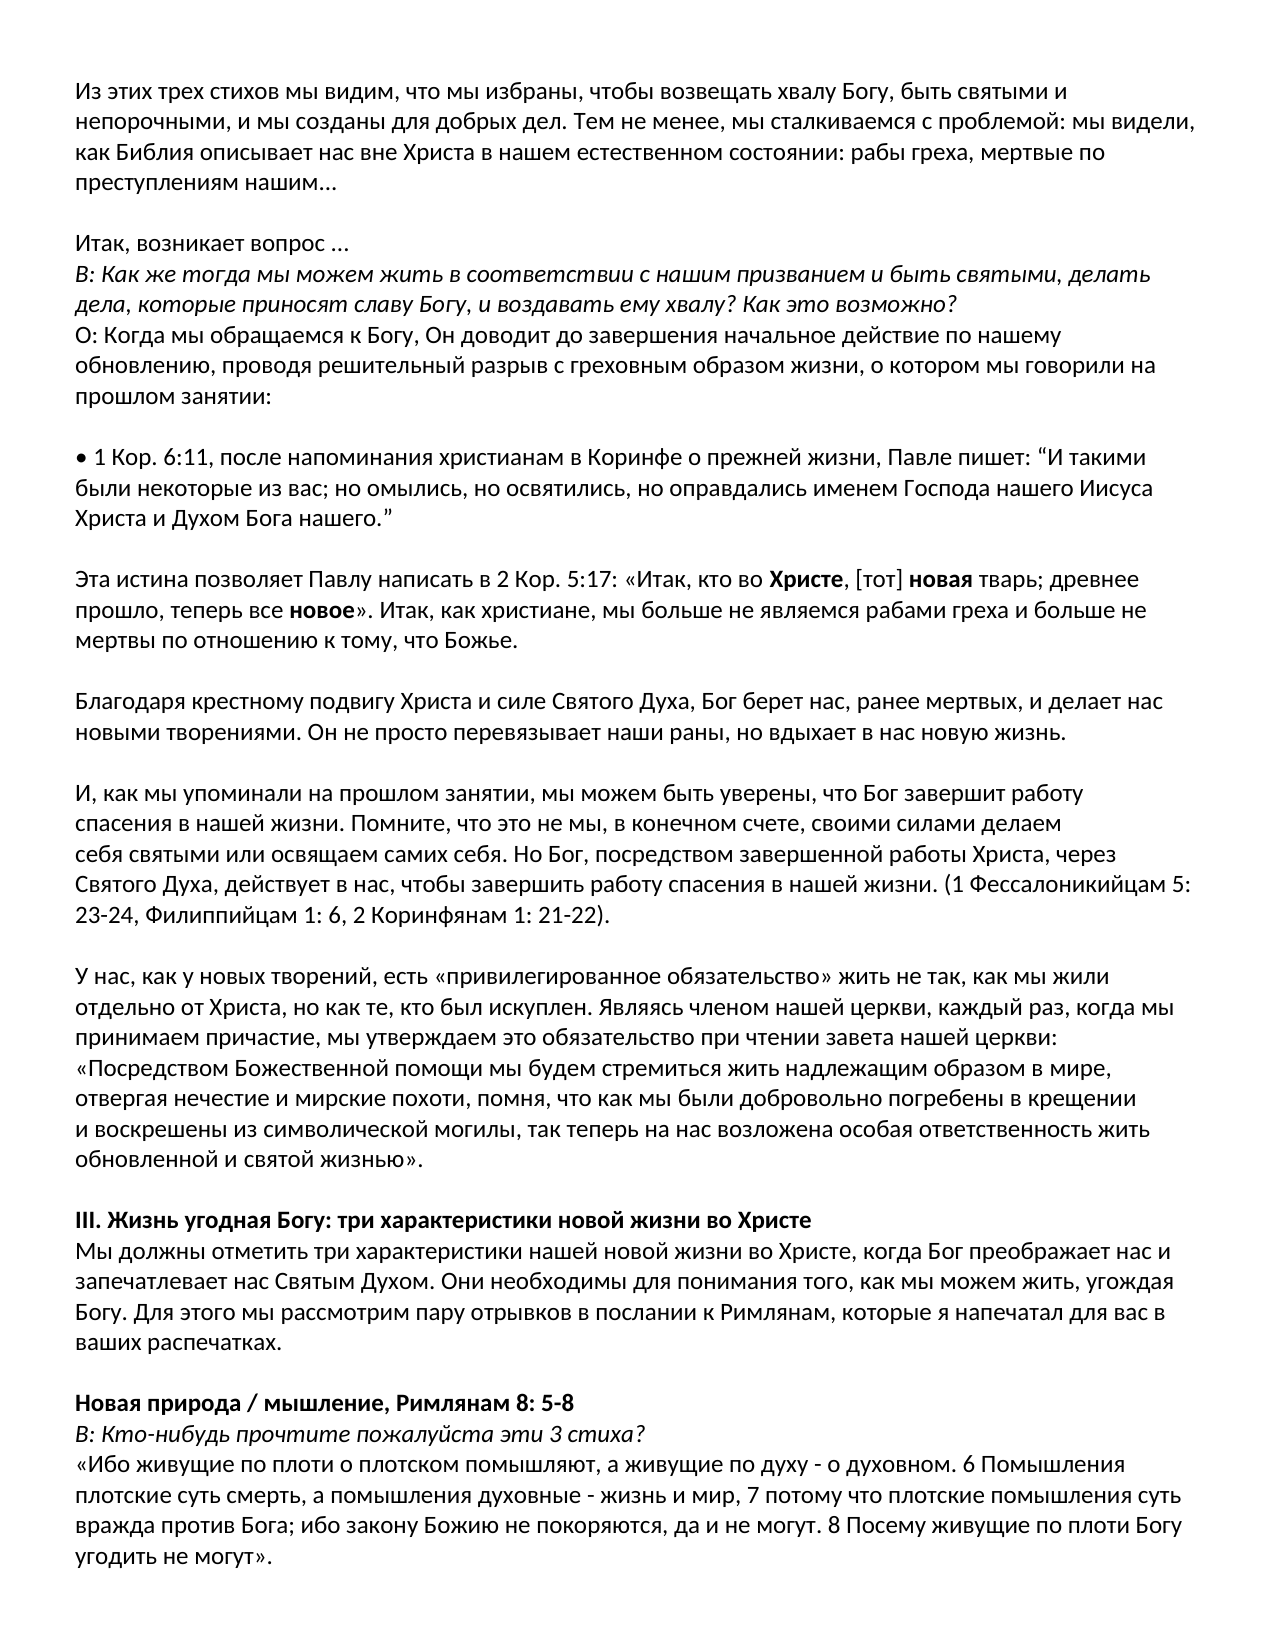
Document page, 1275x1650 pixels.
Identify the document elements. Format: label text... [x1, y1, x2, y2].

text III. Жизнь угодная Богу: три характеристики новой жизни во Христе [75, 1204, 1200, 1235]
text Из этих трех стихов мы видим, что мы избраны, чтобы возвещать хвалу Богу, быть святыми и непорочными, и мы созданы для добрых дел. Тем не менее, мы сталкиваемся с проблемой: мы видели, как Библия описывает нас вне Христа в нашем естественном состоянии: рабы греха, мертвые по преступлениям нашим... [75, 75, 1200, 197]
text Эта истина позволяет Павлу написать в 2 Кор. 5:17: «Итак, кто во Христе, [тот] новая тварь; древнее прошло, теперь все новое». Итак, как христиане, мы больше не являемся рабами греха и больше не мертвы по отношению к тому, что Божье. [75, 563, 1200, 655]
text Итак, возникает вопрос ... [75, 228, 1200, 258]
text О: Когда мы обращаемся к Богу, Он доводит до завершения начальное действие по нашему обновлению, проводя решительный разрыв с греховным образом жизни, о котором мы говорили на прошлом занятии: [75, 319, 1200, 411]
text • 1 Кор. 6:11, после напоминания христианам в Коринфе о прежней жизни, Павле пишет: “И такими были некоторые из вас; но омылись, но освятились, но оправдались именем Господа нашего Иисуса Христа и Духом Бога нашего.” [75, 441, 1200, 533]
text В: Как же тогда мы можем жить в соответствии с нашим призванием и быть святыми, делать дела, которые приносят славу Богу, и воздавать ему хвалу? Как это возможно? [75, 258, 1200, 319]
text себя святыми или освящаем самих себя. Но Бог, посредством завершенной работы Христа, через Святого Духа, действует в нас, чтобы завершить работу спасения в нашей жизни. (1 Фессалоникийцам 5: 23-24, Филиппийцам 1: 6, 2 Коринфянам 1: 21-22). [75, 838, 1200, 929]
text Новая природа / мышление, Римлянам 8: 5-8 [75, 1387, 1200, 1418]
text И, как мы упоминали на прошлом занятии, мы можем быть уверены, что Бог завершит работу [75, 777, 1200, 807]
text Благодаря крестному подвигу Христа и силе Святого Духа, Бог берет нас, ранее мертвых, и делает нас новыми творениями. Он не просто перевязывает наши раны, но вдыхает в нас новую жизнь. [75, 685, 1200, 746]
text «Ибо живущие по плоти о плотском помышляют, а живущие по духу - о духовном. 6 Помышления плотские суть смерть, а помышления духовные - жизнь и мир, 7 потому что плотские помышления суть вражда против Бога; ибо закону Божию не покоряются, да и не могут. 8 Посему живущие по плоти Богу угодить не могут». [75, 1448, 1200, 1571]
text спасения в нашей жизни. Помните, что это не мы, в конечном счете, своими силами делаем [75, 807, 1200, 838]
text В: Кто-нибудь прочтите пожалуйста эти 3 стиха? [75, 1418, 1200, 1448]
text У нас, как у новых творений, есть «привилегированное обязательство» жить не так, как мы жили отдельно от Христа, но как те, кто был искуплен. Являясь членом нашей церкви, каждый раз, когда мы принимаем причастие, мы утверждаем это обязательство при чтении завета нашей церкви: «Посредством Божественной помощи мы будем стремиться жить надлежащим образом в мире, отвергая нечестие и мирские похоти, помня, что как мы были добровольно погребены в крещении и воскрешены из символической могилы, так теперь на нас возложена особая ответственность жить обновленной и святой жизнью». [75, 960, 1200, 1174]
text Мы должны отметить три характеристики нашей новой жизни во Христе, когда Бог преображает нас и запечатлевает нас Святым Духом. Они необходимы для понимания того, как мы можем жить, угождая Богу. Для этого мы рассмотрим пару отрывков в послании к Римлянам, которые я напечатал для вас в ваших распечатках. [75, 1235, 1200, 1357]
